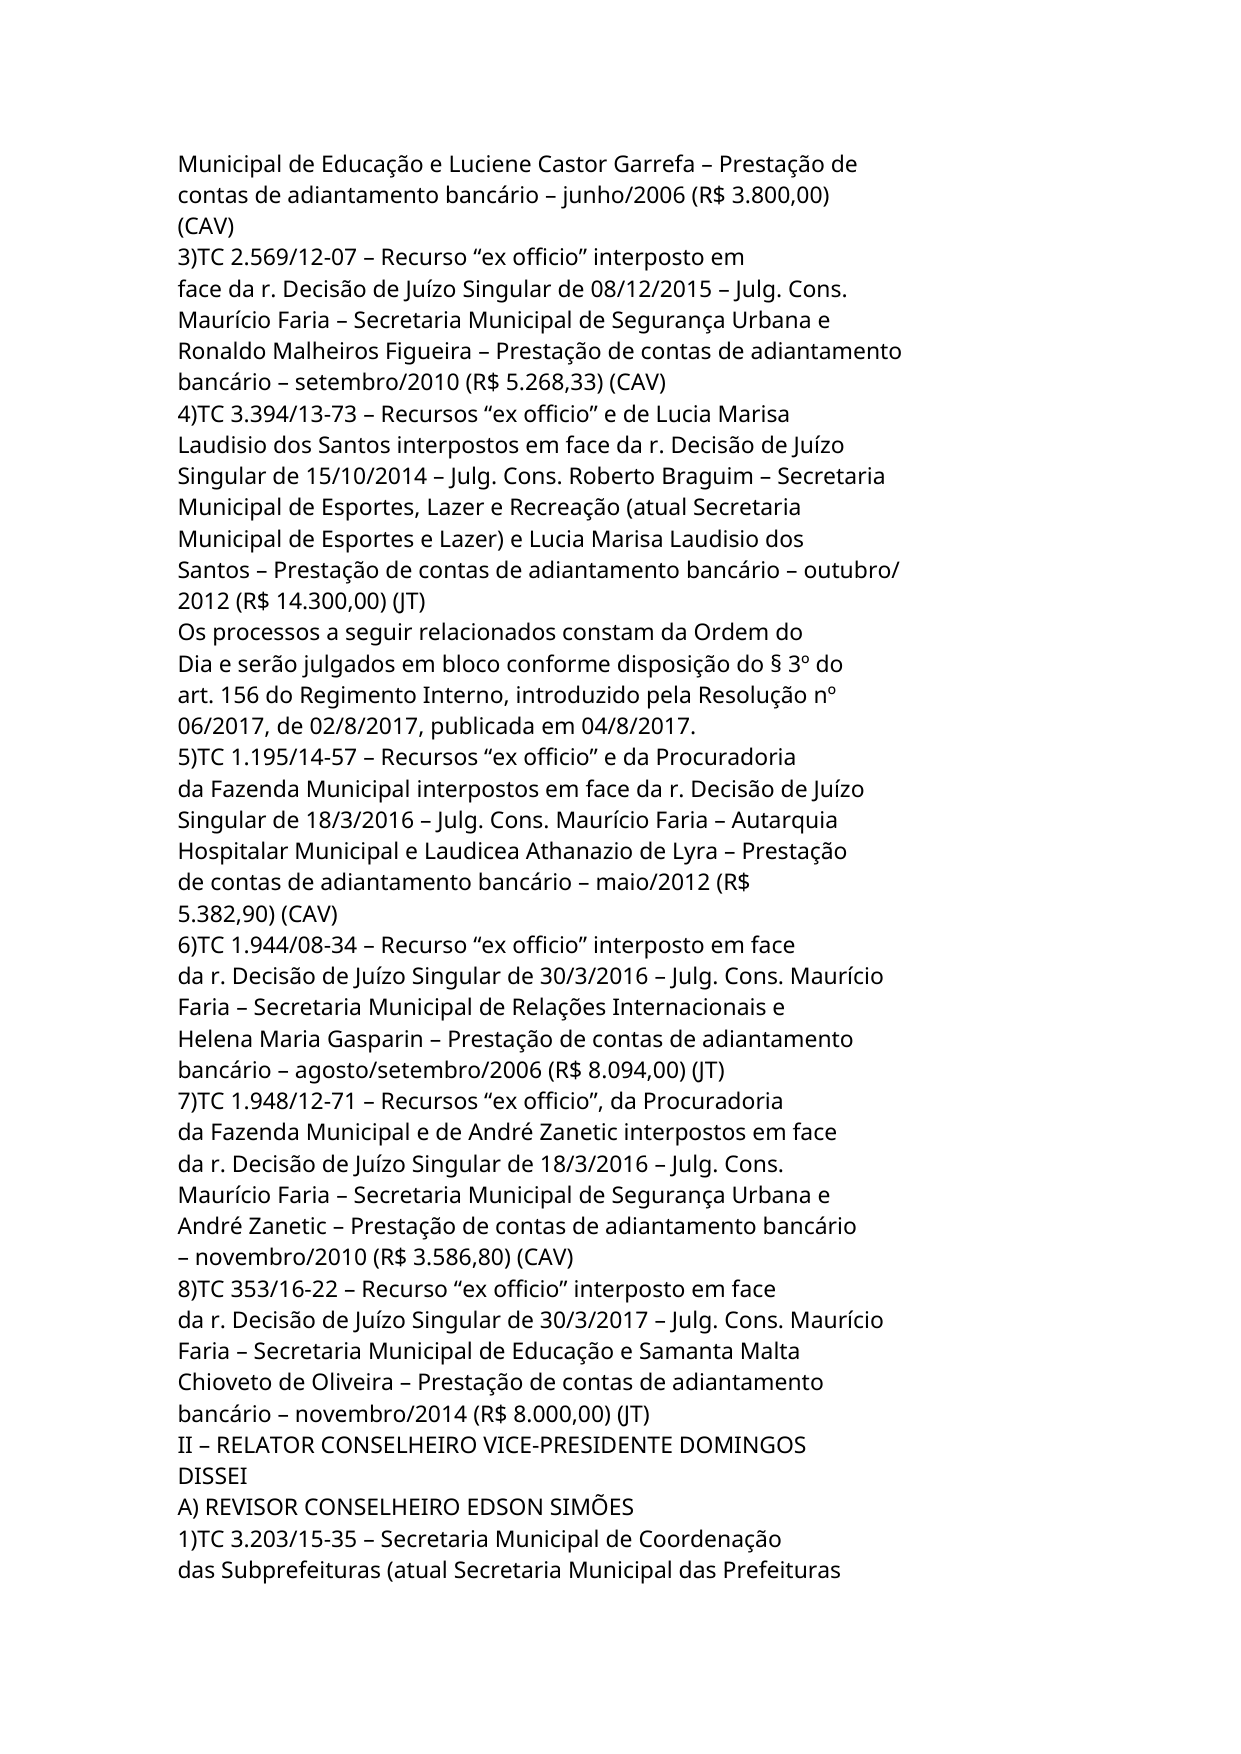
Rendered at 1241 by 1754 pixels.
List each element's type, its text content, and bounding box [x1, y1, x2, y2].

text 2012 (R$ 14.300,00) (JT) [177, 585, 1063, 616]
text André Zanetic – Prestação de contas de adiantamento bancário [177, 1210, 1063, 1241]
text Dia e serão julgados em bloco conforme disposição do § 3º do [177, 648, 1063, 679]
text de contas de adiantamento bancário – maio/2012 (R$ [177, 866, 1063, 898]
text da r. Decisão de Juízo Singular de 30/3/2016 – Julg. Cons. Maurício [177, 960, 1063, 991]
text Maurício Faria – Secretaria Municipal de Segurança Urbana e [177, 1179, 1063, 1210]
text da Fazenda Municipal e de André Zanetic interpostos em face [177, 1116, 1063, 1148]
text 06/2017, de 02/8/2017, publicada em 04/8/2017. [177, 710, 1063, 741]
text Municipal de Esportes, Lazer e Recreação (atual Secretaria [177, 491, 1063, 523]
text Municipal de Educação e Luciene Castor Garrefa – Prestação de [177, 148, 1063, 179]
text DISSEI [177, 1460, 1063, 1491]
text da r. Decisão de Juízo Singular de 30/3/2017 – Julg. Cons. Maurício [177, 1304, 1063, 1335]
text 7)TC 1.948/12-71 – Recursos “ex officio”, da Procuradoria [177, 1085, 1063, 1116]
text da r. Decisão de Juízo Singular de 18/3/2016 – Julg. Cons. [177, 1148, 1063, 1179]
text 5.382,90) (CAV) [177, 898, 1063, 929]
text 8)TC 353/16-22 – Recurso “ex officio” interposto em face [177, 1273, 1063, 1304]
text Os processos a seguir relacionados constam da Ordem do [177, 616, 1063, 648]
text Municipal de Esportes e Lazer) e Lucia Marisa Laudisio dos [177, 523, 1063, 554]
text Maurício Faria – Secretaria Municipal de Segurança Urbana e [177, 304, 1063, 335]
text 6)TC 1.944/08-34 – Recurso “ex officio” interposto em face [177, 929, 1063, 960]
text contas de adiantamento bancário – junho/2006 (R$ 3.800,00) [177, 179, 1063, 210]
text II – RELATOR CONSELHEIRO VICE-PRESIDENTE DOMINGOS [177, 1429, 1063, 1460]
text Faria – Secretaria Municipal de Relações Internacionais e [177, 991, 1063, 1023]
text 5)TC 1.195/14-57 – Recursos “ex officio” e da Procuradoria [177, 741, 1063, 773]
text 1)TC 3.203/15-35 – Secretaria Municipal de Coordenação [177, 1523, 1063, 1554]
text 4)TC 3.394/13-73 – Recursos “ex officio” e de Lucia Marisa [177, 398, 1063, 429]
text Chioveto de Oliveira – Prestação de contas de adiantamento [177, 1366, 1063, 1398]
text Helena Maria Gasparin – Prestação de contas de adiantamento [177, 1023, 1063, 1054]
text bancário – agosto/setembro/2006 (R$ 8.094,00) (JT) [177, 1054, 1063, 1085]
text bancário – setembro/2010 (R$ 5.268,33) (CAV) [177, 366, 1063, 398]
text Singular de 18/3/2016 – Julg. Cons. Maurício Faria – Autarquia [177, 804, 1063, 835]
text da Fazenda Municipal interpostos em face da r. Decisão de Juízo [177, 773, 1063, 804]
text – novembro/2010 (R$ 3.586,80) (CAV) [177, 1241, 1063, 1273]
text face da r. Decisão de Juízo Singular de 08/12/2015 – Julg. Cons. [177, 273, 1063, 304]
text A) REVISOR CONSELHEIRO EDSON SIMÕES [177, 1491, 1063, 1523]
text bancário – novembro/2014 (R$ 8.000,00) (JT) [177, 1398, 1063, 1429]
text art. 156 do Regimento Interno, introduzido pela Resolução nº [177, 679, 1063, 710]
text Faria – Secretaria Municipal de Educação e Samanta Malta [177, 1335, 1063, 1366]
text Ronaldo Malheiros Figueira – Prestação de contas de adiantamento [177, 335, 1063, 366]
text Santos – Prestação de contas de adiantamento bancário – outubro/ [177, 554, 1063, 585]
text Laudisio dos Santos interpostos em face da r. Decisão de Juízo [177, 429, 1063, 460]
text Singular de 15/10/2014 – Julg. Cons. Roberto Braguim – Secretaria [177, 460, 1063, 491]
text Hospitalar Municipal e Laudicea Athanazio de Lyra – Prestação [177, 835, 1063, 866]
text 3)TC 2.569/12-07 – Recurso “ex officio” interposto em [177, 241, 1063, 273]
text (CAV) [177, 210, 1063, 241]
text das Subprefeituras (atual Secretaria Municipal das Prefeituras [177, 1554, 1063, 1585]
